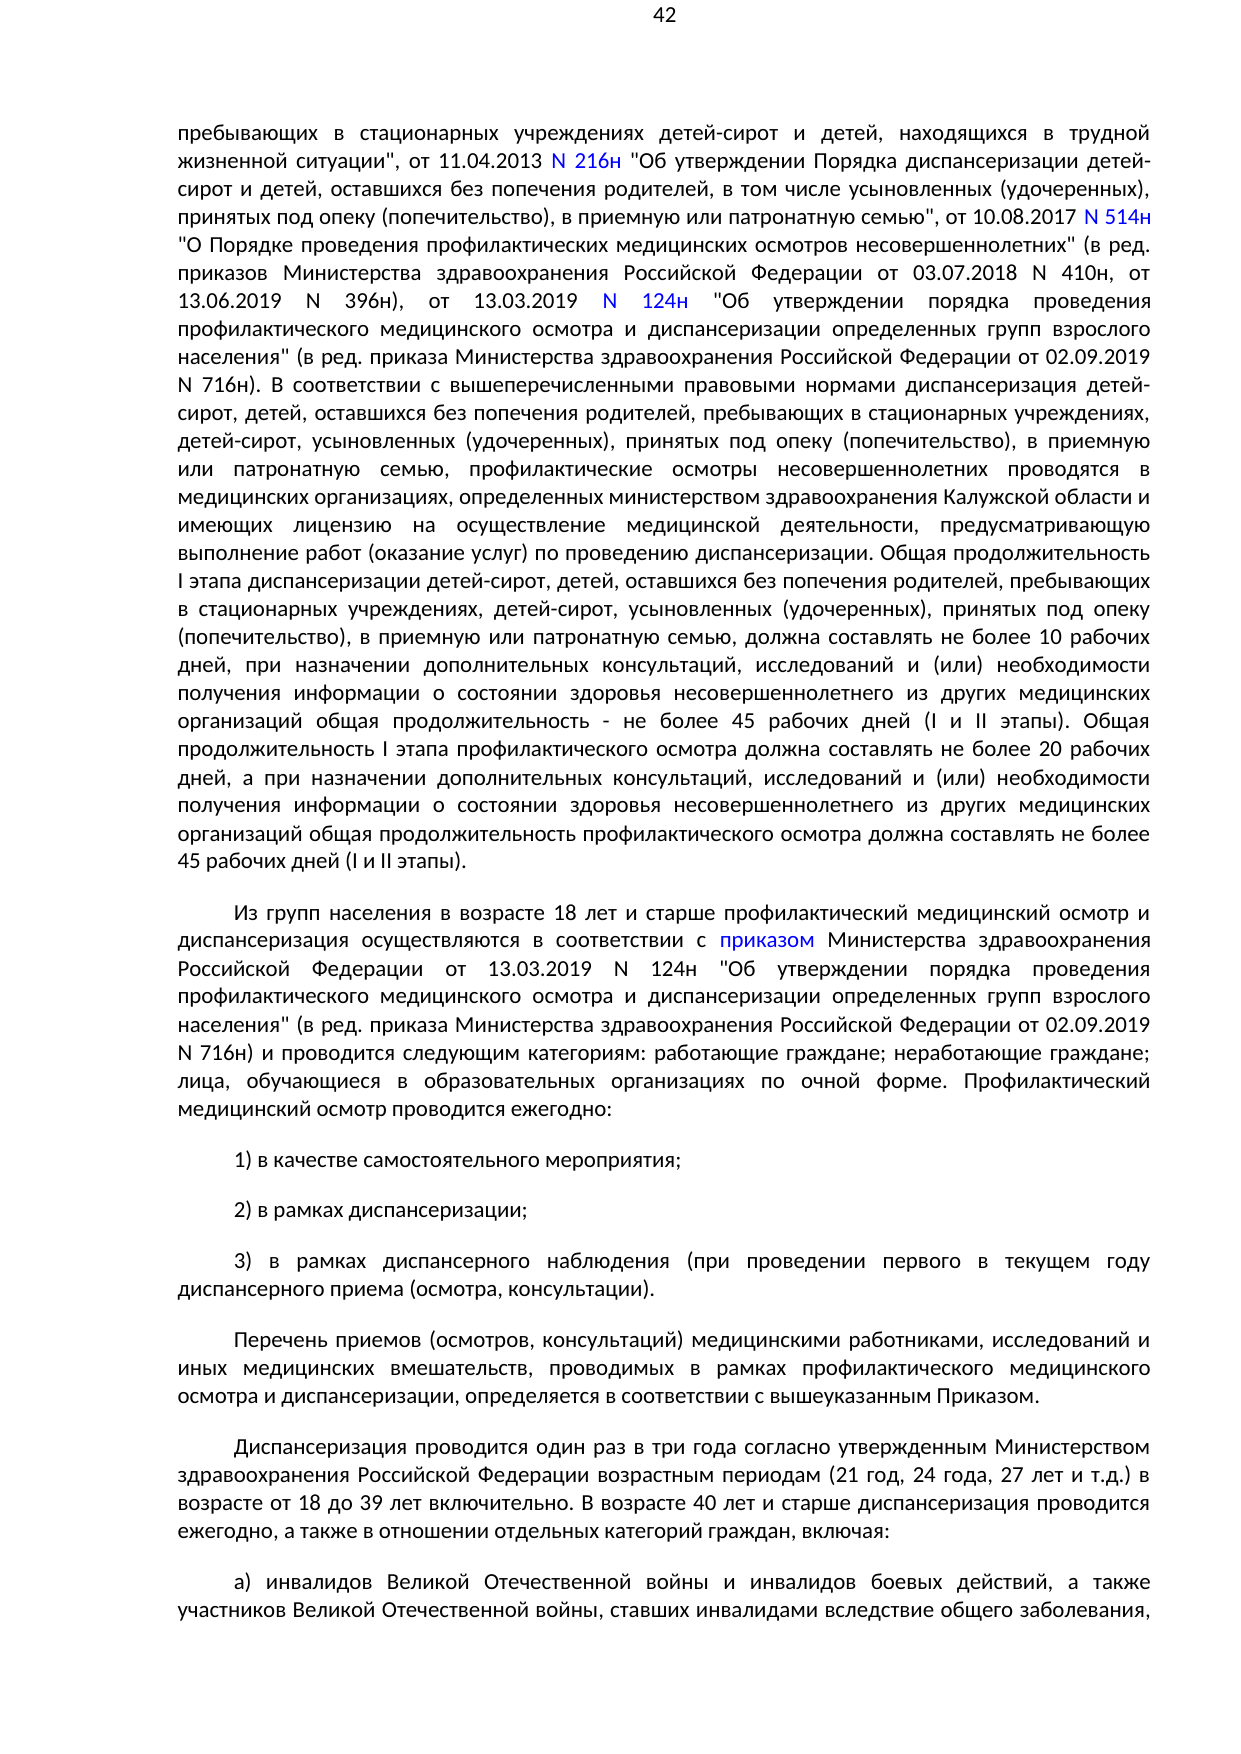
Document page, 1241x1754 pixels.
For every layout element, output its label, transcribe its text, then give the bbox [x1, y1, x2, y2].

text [177, 1567, 1152, 1623]
text Из групп населения в возрасте 18 лет и старше профилактический медицинский осмотр и диспансеризация осуществляются в соответствии с приказом Министерства здравоохранения Российской Федерации от 13.03.2019 N 124н "Об утверждении порядка проведения профилактического медицинского осмотра и диспансеризации определенных групп взрослого населения" (в ред. приказа Министерства здравоохранения Российской Федерации от 02.09.2019 N 716н) и проводится следующим категориям: работающие граждане; неработающие граждане; лица, обучающиеся в образовательных организациях по очной форме. Профилактический медицинский осмотр проводится ежегодно: [177, 898, 1152, 1122]
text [177, 118, 1152, 875]
text Диспансеризация проводится один раз в три года согласно утвержденным Министерством здравоохранения Российской Федерации возрастным периодам (21 год, 24 года, 27 лет и т.д.) в возрасте от 18 до 39 лет включительно. В возрасте 40 лет и старше диспансеризация проводится ежегодно, а также в отношении отдельных категорий граждан, включая: [177, 1432, 1152, 1544]
text 2) в рамках диспансеризации; [177, 1196, 1152, 1224]
text Перечень приемов (осмотров, консультаций) медицинскими работниками, исследований и иных медицинских вмешательств, проводимых в рамках профилактического медицинского осмотра и диспансеризации, определяется в соответствии с вышеуказанным Приказом. [177, 1326, 1152, 1409]
text 3) в рамках диспансерного наблюдения (при проведении первого в текущем году диспансерного приема (осмотра, консультации). [177, 1247, 1152, 1303]
text 1) в качестве самостоятельного мероприятия; [177, 1145, 1152, 1173]
